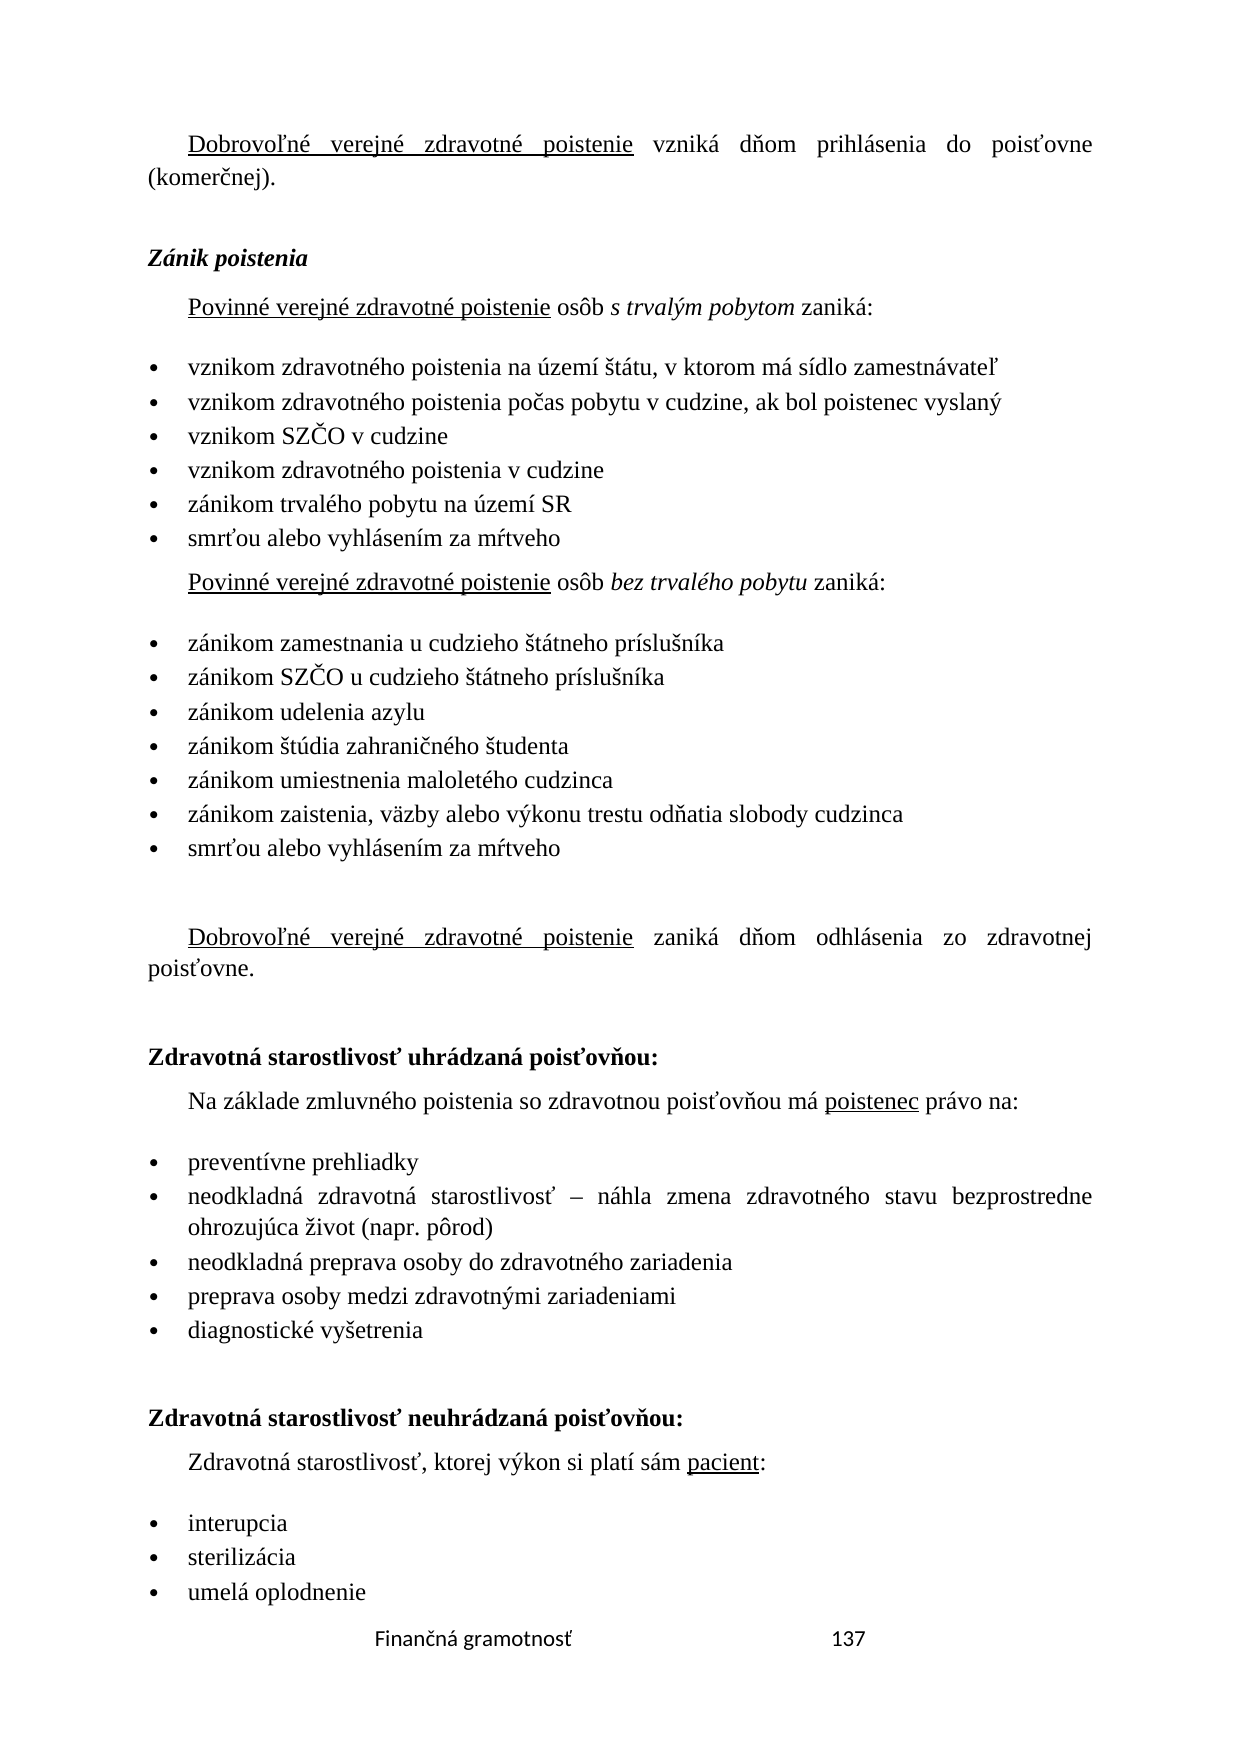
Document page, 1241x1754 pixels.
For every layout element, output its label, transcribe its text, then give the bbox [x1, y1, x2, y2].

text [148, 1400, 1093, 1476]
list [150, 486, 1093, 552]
list vznikom zdravotného poistenia počas pobytu v cudzine, ak bol poistenec vyslaný [150, 384, 1093, 415]
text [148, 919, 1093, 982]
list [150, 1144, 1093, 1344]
list vznikom zdravotného poistenia v cudzine [150, 452, 1093, 484]
list vznikom SZČO v cudzine [150, 418, 1093, 449]
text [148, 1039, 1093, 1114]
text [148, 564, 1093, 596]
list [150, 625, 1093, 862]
text Povinné verejné zdravotné poistenie osôb s trvalým pobytom zaniká: [148, 289, 1093, 320]
list vznikom zdravotného poistenia na území štátu, v ktorom má sídlo zamestnávateľ [150, 349, 1093, 381]
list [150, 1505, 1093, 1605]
subtitle Zánik poistenia [148, 243, 1093, 272]
subtitle Dobrovoľné verejné zdravotné poistenie vzniká dňom prihlásenia do poisťovne (komerčnej). [148, 129, 1093, 191]
